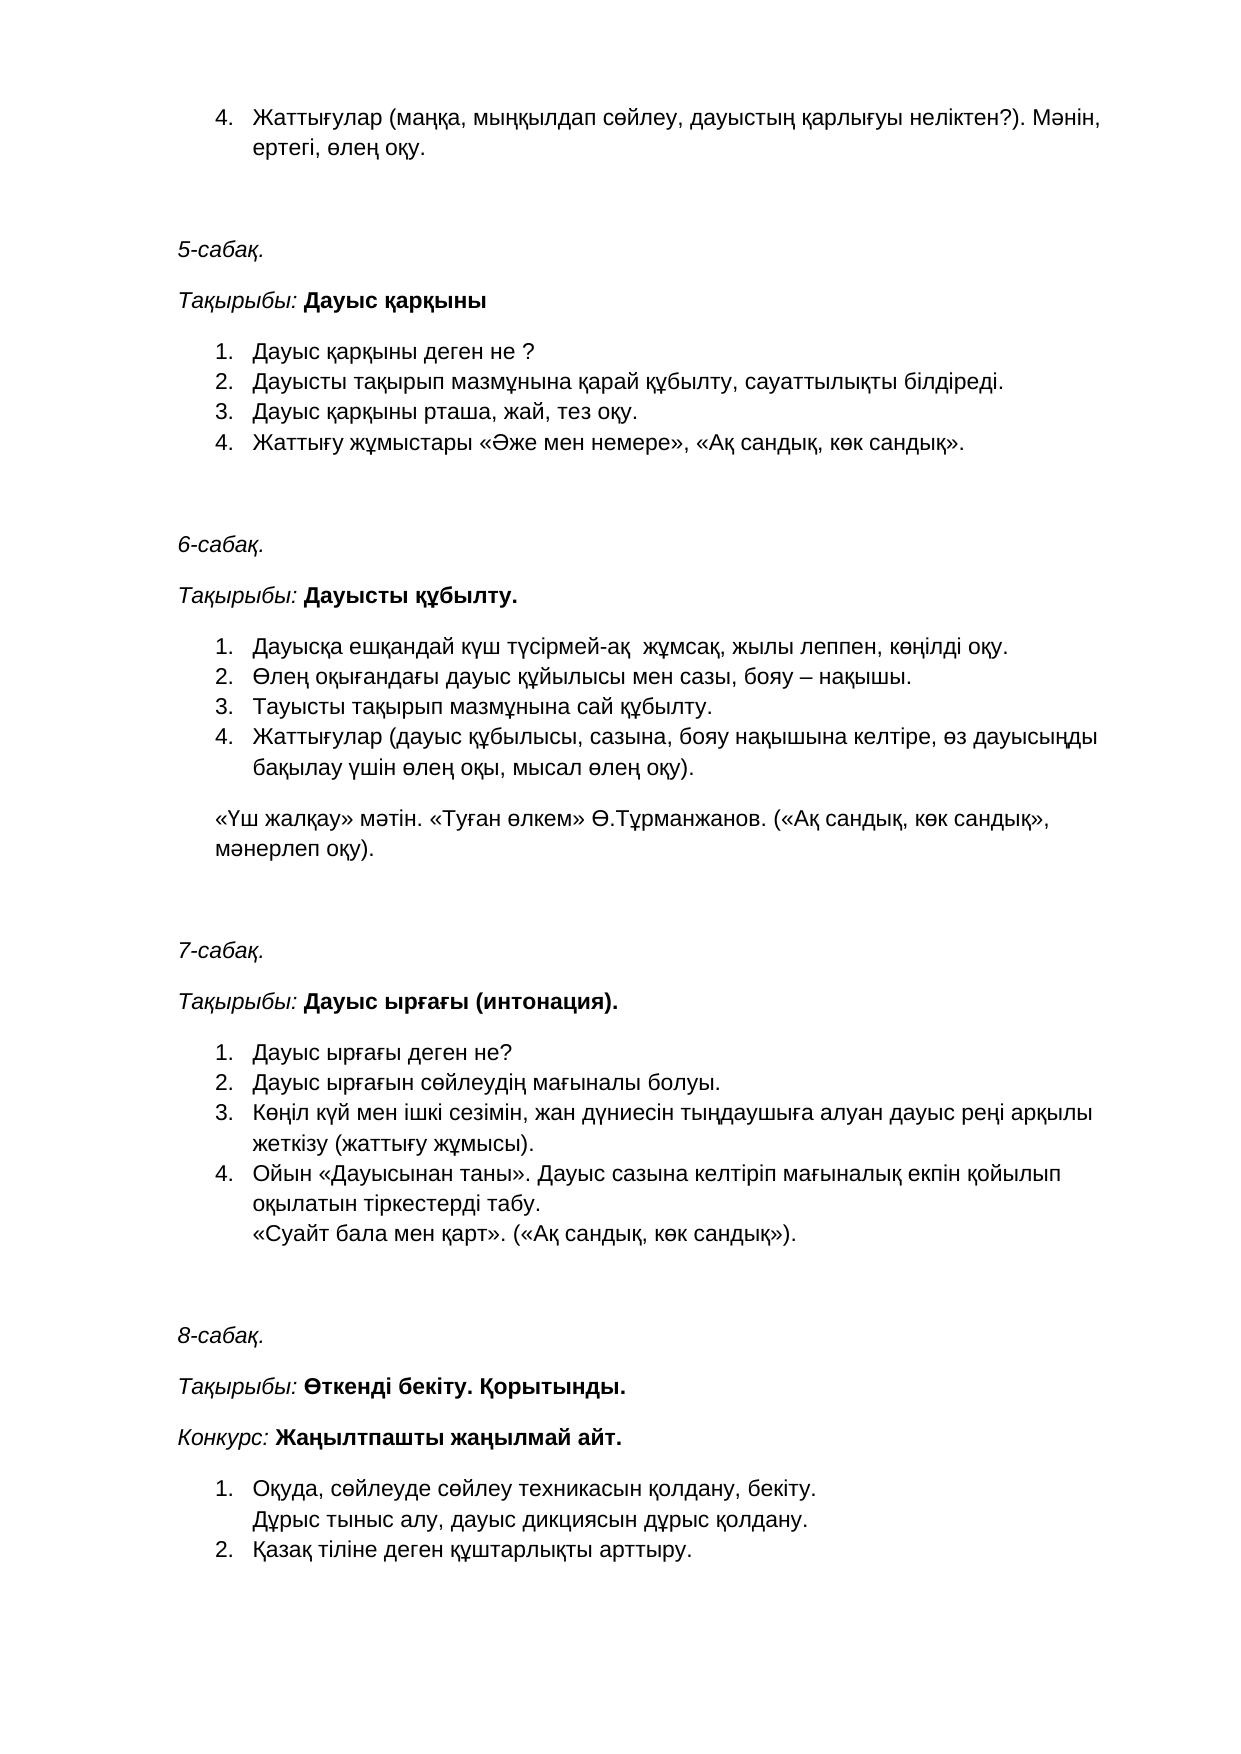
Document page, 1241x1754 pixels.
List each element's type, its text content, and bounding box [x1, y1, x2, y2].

list Жаттығулар (маңқа, мыңқылдап сөйлеу, дауыстың қарлығуы неліктен?). Мәнін, ертегі, өлең оқу. [215, 103, 1152, 160]
text 8-сабақ. [177, 1322, 1152, 1348]
list Дауыс қарқыны деген не ? [215, 338, 1152, 364]
text Тақырыбы: Дауысты құбылту. [177, 582, 1152, 608]
list Дауыс ырғағын сөйлеудің мағыналы болуы. [215, 1069, 1152, 1095]
list Оқуда, сөйлеуде сөйлеу техникасын қолдану, бекіту. [215, 1475, 1152, 1502]
list Өлең оқығандағы дауыс құйылысы мен сазы, бояу – нақышы. [215, 663, 1152, 689]
text Тақырыбы: Дауыс ырғағы (интонация). [177, 988, 1152, 1014]
list Жаттығу жұмыстары «Әже мен немере», «Ақ сандық, көк сандық». [215, 428, 1152, 455]
list Ойын «Дауысынан таны». Дауыс сазына келтіріп мағыналық екпін қойылып оқылатын тіркестерді табу. [215, 1160, 1152, 1216]
list Дауысқа ешқандай күш түсірмей-ақ жұмсақ, жылы леппен, көңілді оқу. [215, 633, 1152, 659]
text Тақырыбы: Дауыс қарқыны [177, 287, 1152, 313]
list Дауыс ырғағы деген не? [215, 1039, 1152, 1065]
list Дауысты тақырып мазмұнына қарай құбылту, сауаттылықты білдіреді. [215, 368, 1152, 394]
text «Үш жалқау» мәтін. «Туған өлкем» Ө.Тұрманжанов. («Ақ сандық, көк сандық», мәнерлеп оқу). [215, 804, 1152, 861]
text 6-сабақ. [177, 531, 1152, 557]
text 5-сабақ. [177, 236, 1152, 262]
list Қазақ тіліне деген құштарлықты арттыру. [215, 1536, 1152, 1562]
text Конкурс: Жаңылтпашты жаңылмай айт. [177, 1424, 1152, 1451]
list Көңіл күй мен ішкі сезімін, жан дүниесін тыңдаушыға алуан дауыс реңі арқылы жеткізу (жаттығу жұмысы). [215, 1099, 1152, 1156]
list Жаттығулар (дауыс құбылысы, сазына, бояу нақышына келтіре, өз дауысыңды бақылау үшін өлең оқы, мысал өлең оқу). [215, 723, 1152, 780]
list Дауыс қарқыны рташа, жай, тез оқу. [215, 398, 1152, 424]
list «Суайт бала мен қарт». («Ақ сандық, көк сандық»). [252, 1220, 1152, 1246]
list Тауысты тақырып мазмұнына сай құбылту. [215, 693, 1152, 719]
list Дұрыс тыныс алу, дауыс дикциясын дұрыс қолдану. [252, 1506, 1152, 1532]
text Тақырыбы: Өткенді бекіту. Қорытынды. [177, 1373, 1152, 1399]
text 7-сабақ. [177, 937, 1152, 963]
